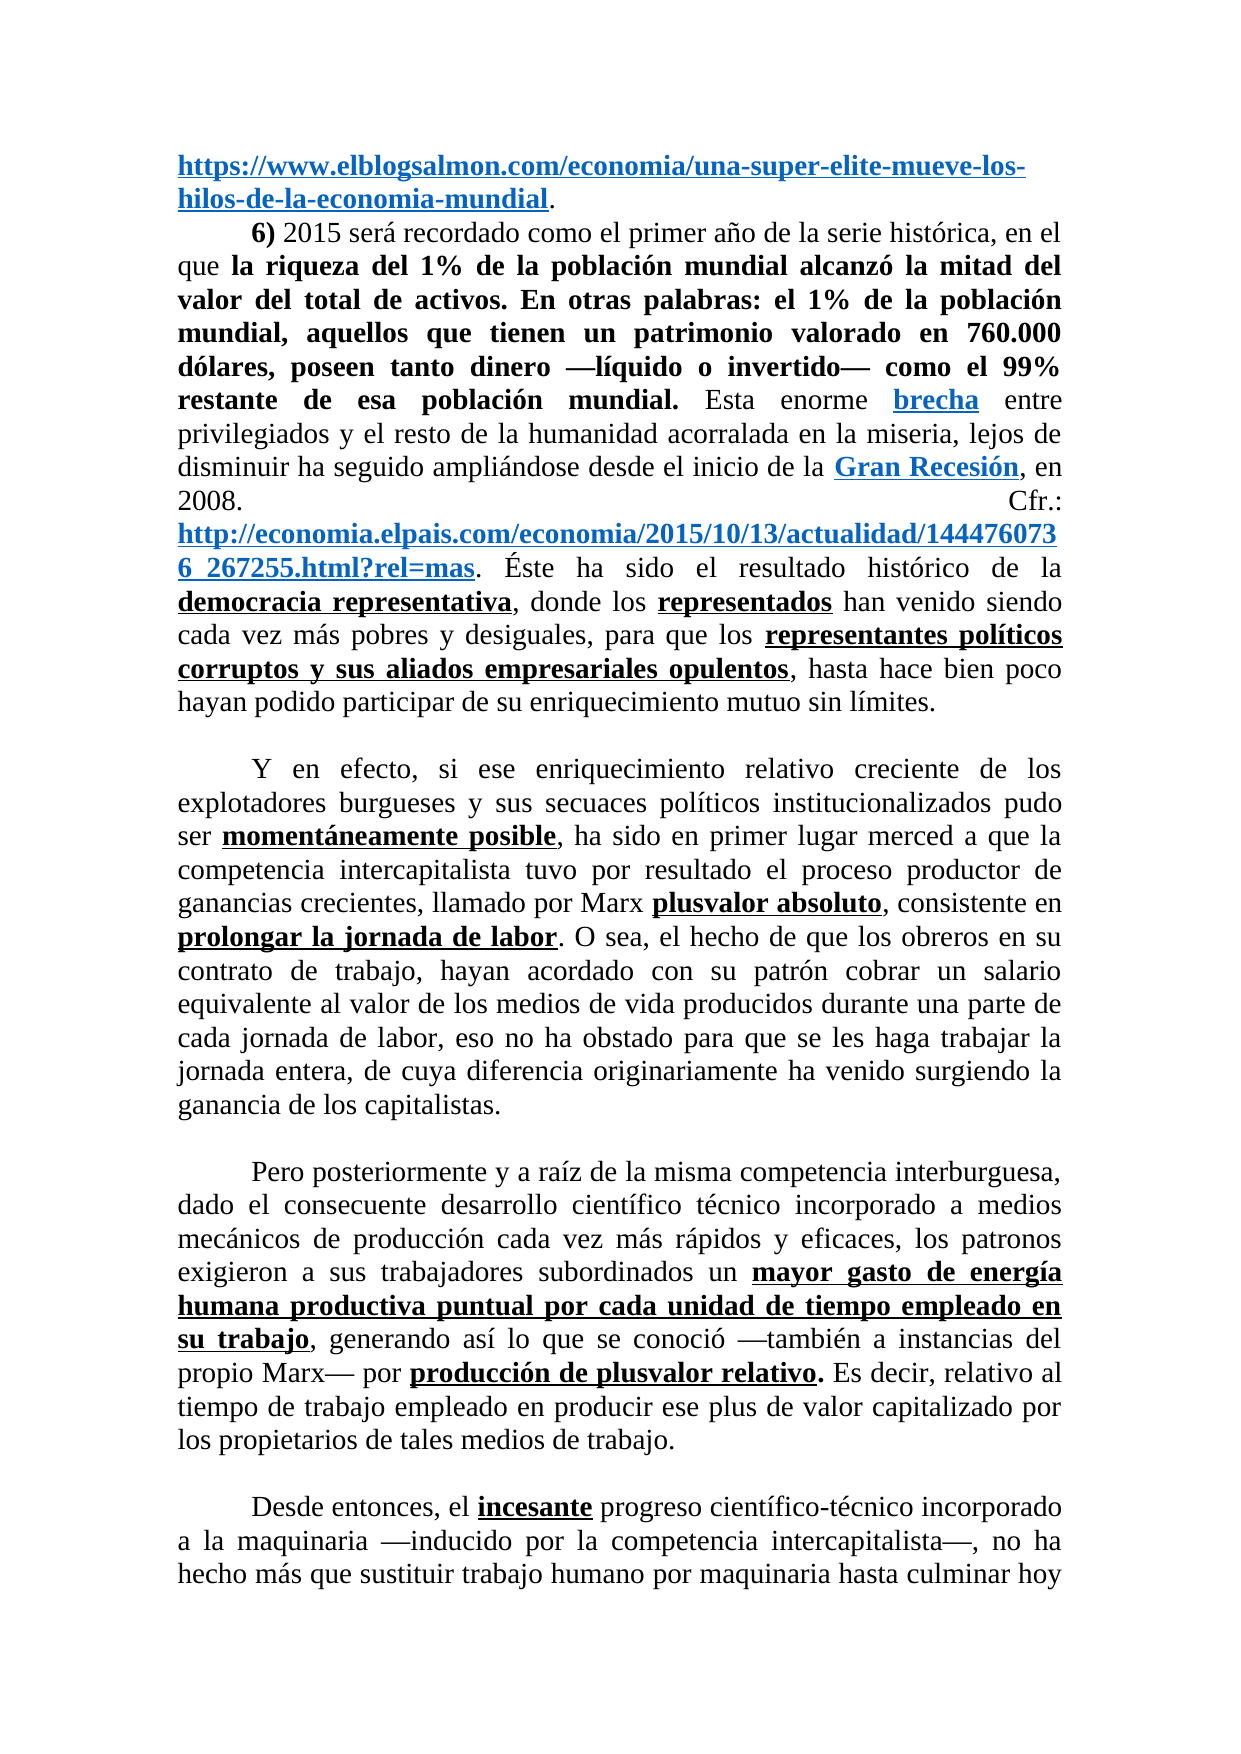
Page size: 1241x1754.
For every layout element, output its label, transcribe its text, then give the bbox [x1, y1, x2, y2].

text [177, 148, 1062, 215]
text Pero posteriormente y a raíz de la misma competencia interburguesa, dado el consecuente desarrollo científico técnico incorporado a medios mecánicos de producción cada vez más rápidos y eficaces, los patronos exigieron a sus trabajadores subordinados un mayor gasto de energía humana productiva puntual por cada unidad de tiempo empleado en su trabajo, generando así lo que se conoció —también a instancias del propio Marx— por producción de plusvalor relativo. Es decir, relativo al tiempo de trabajo empleado en producir ese plus de valor capitalizado por los propietarios de tales medios de trabajo. [177, 1154, 1062, 1317]
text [177, 1489, 1062, 1590]
text 6) 2015 será recordado como el primer año de la serie histórica, en el que la riqueza del 1% de la población mundial alcanzó la mitad del valor del total de activos. En otras palabras: el 1% de la población mundial, aquellos que tienen un patrimonio valorado en 760.000 dólares, poseen tanto dinero —líquido o invertido— como el 99% restante de esa población mundial. Esta enorme brecha entre privilegiados y el resto de la humanidad acorralada en la miseria, lejos de disminuir ha seguido ampliándose desde el inicio de la Gran Recesión, en 2008. Cfr.: http://economia.elpais.com/economia/2015/10/13/actualidad/1444760736_267255.html?rel=mas. Éste ha sido el resultado histórico de la democracia representativa, donde los representados han venido siendo cada vez más pobres y desiguales, para que los representantes políticos corruptos y sus aliados empresariales opulentos, hasta hace bien poco hayan podido participar de su enriquecimiento mutuo sin límites. [177, 215, 1062, 718]
text Pero posteriormente y a raíz de la misma competencia interburguesa, dado el consecuente desarrollo científico técnico incorporado a medios mecánicos de producción cada vez más rápidos y eficaces, los patronos exigieron a sus trabajadores subordinados un mayor gasto de energía humana productiva puntual por cada unidad de tiempo empleado en su trabajo, generando así lo que se conoció —también a instancias del propio Marx— por producción de plusvalor relativo. Es decir, relativo al tiempo de trabajo empleado en producir ese plus de valor capitalizado por los propietarios de tales medios de trabajo. [177, 1318, 1062, 1456]
text Y en efecto, si ese enriquecimiento relativo creciente de los explotadores burgueses y sus secuaces políticos institucionalizados pudo ser momentáneamente posible, ha sido en primer lugar merced a que la competencia intercapitalista tuvo por resultado el proceso productor de ganancias crecientes, llamado por Marx plusvalor absoluto, consistente en prolongar la jornada de labor. O sea, el hecho de que los obreros en su contrato de trabajo, hayan acordado con su patrón cobrar un salario equivalente al valor de los medios de vida producidos durante una parte de cada jornada de labor, eso no ha obstado para que se les haga trabajar la jornada entera, de cuya diferencia originariamente ha venido surgiendo la ganancia de los capitalistas. [177, 751, 1062, 1120]
